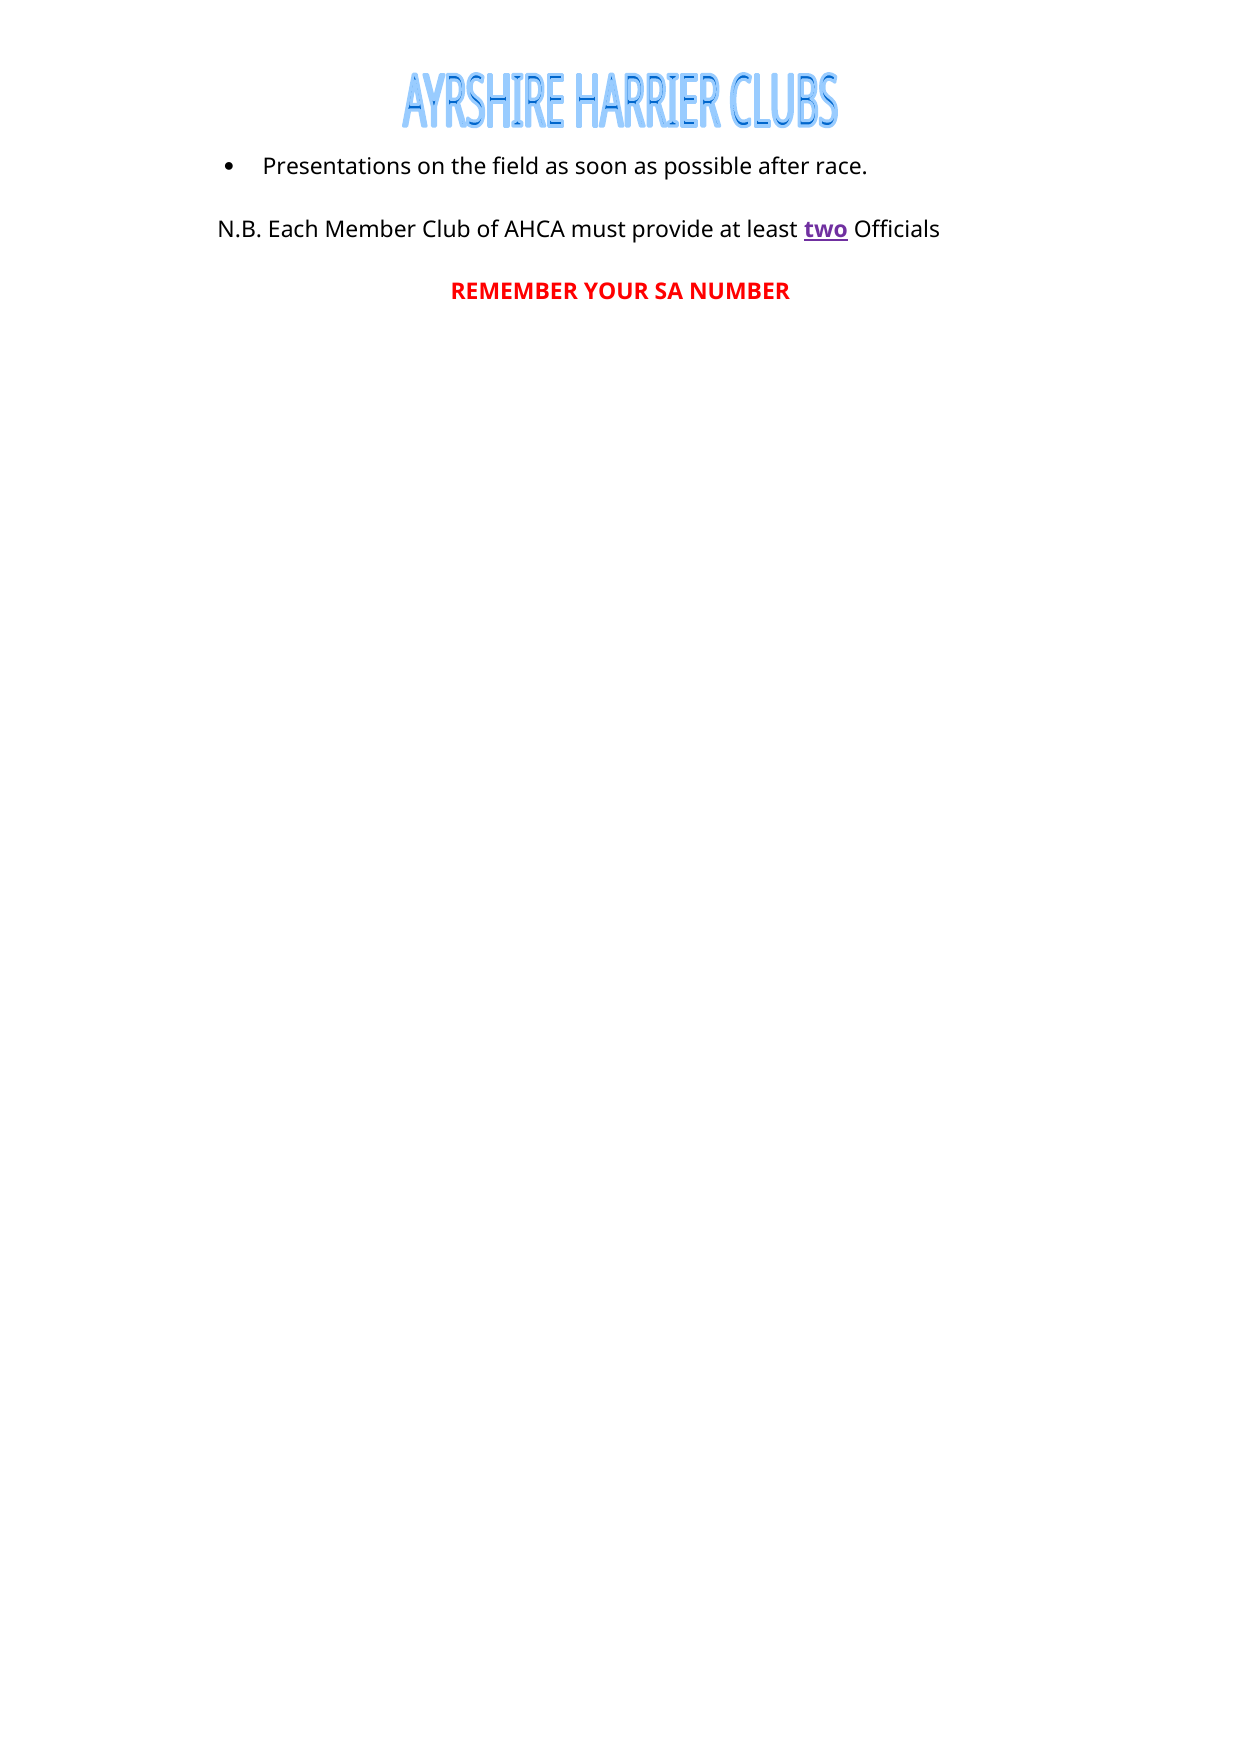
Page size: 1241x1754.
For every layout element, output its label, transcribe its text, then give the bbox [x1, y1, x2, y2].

list Presentations on the field as soon as possible after race. [225, 150, 1053, 181]
text N.B. Each Member Club of AHCA must provide at least two Officials [187, 212, 1053, 244]
text REMEMBER YOUR SA NUMBER [187, 275, 1053, 306]
